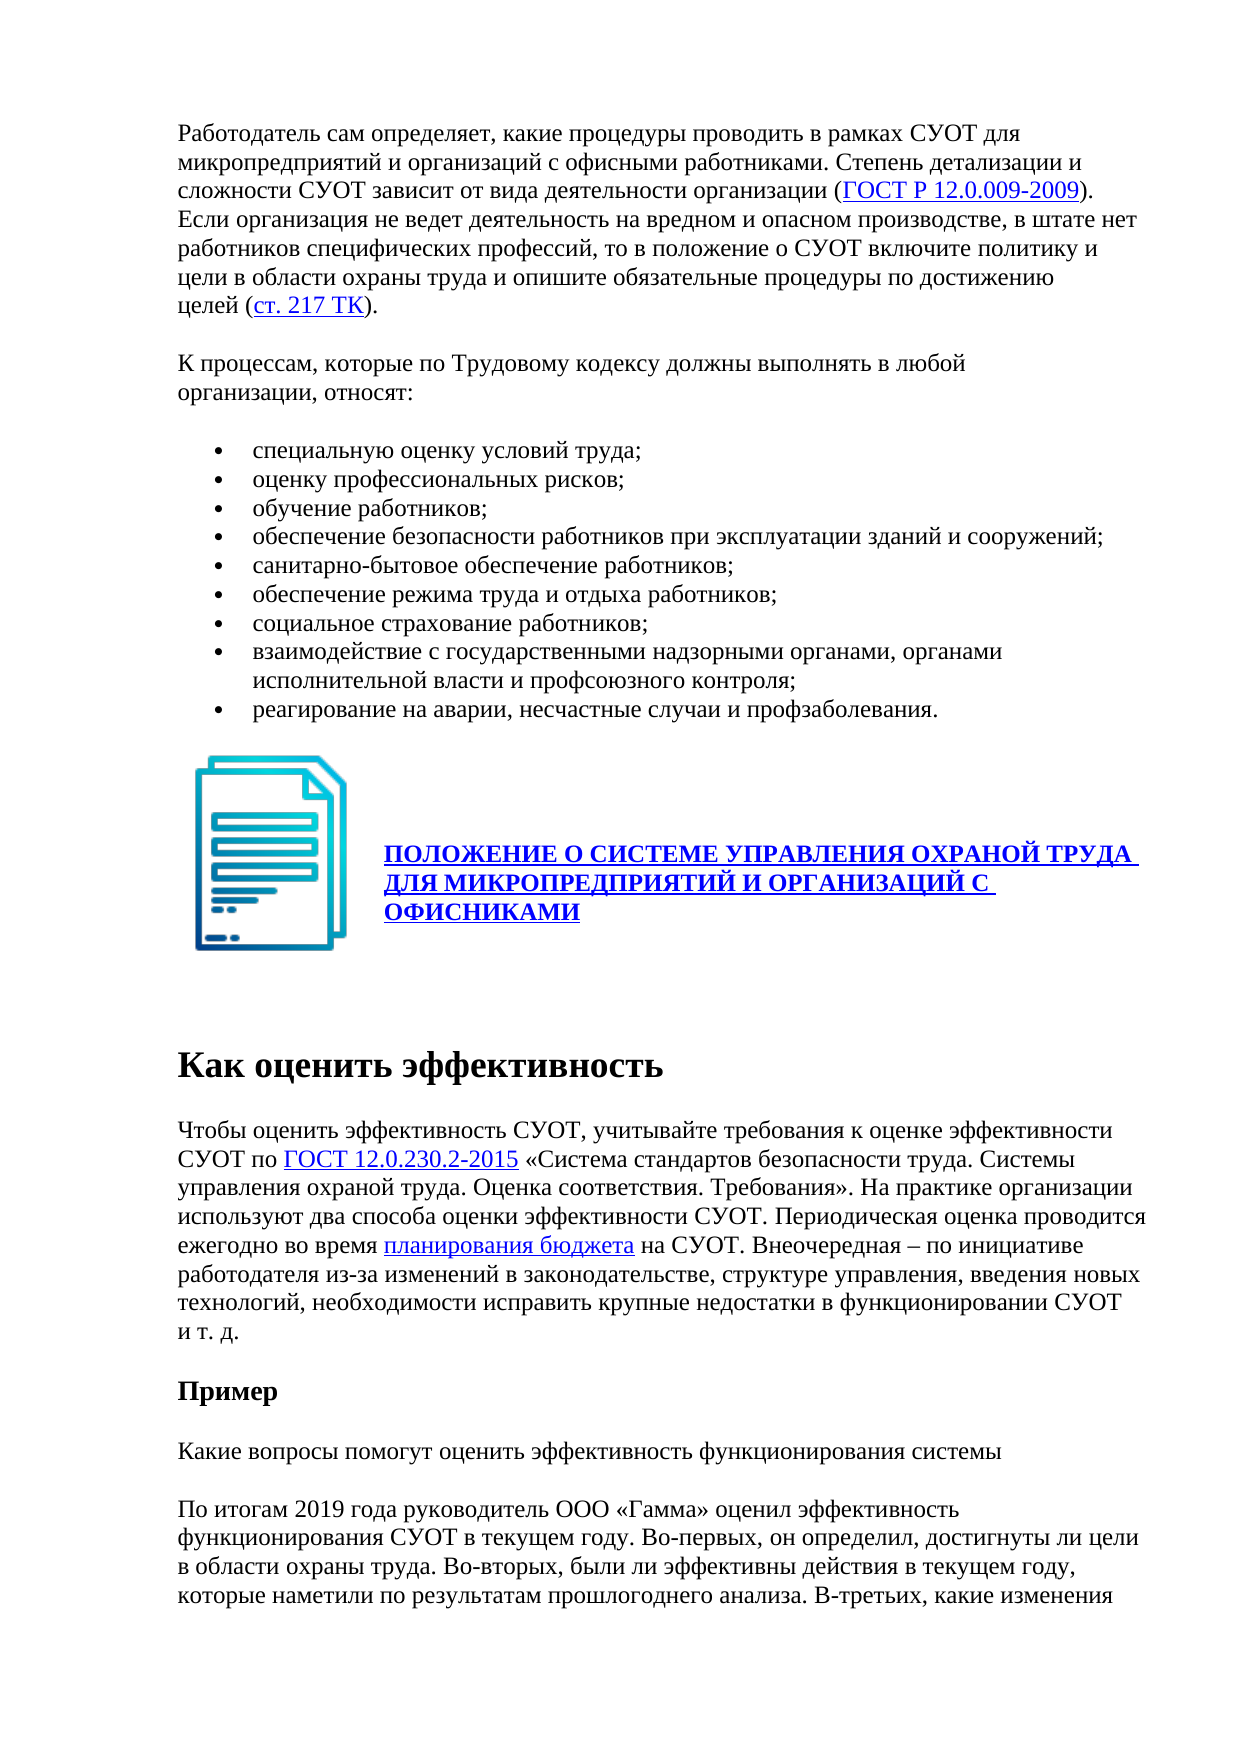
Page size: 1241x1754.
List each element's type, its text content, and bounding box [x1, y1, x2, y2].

table_header [176, 752, 382, 1013]
list социальное страхование работников; [215, 608, 1152, 636]
list обеспечение безопасности работников при эксплуатации зданий и сооружений; [215, 521, 1152, 550]
list обеспечение режима труда и отдыха работников; [215, 579, 1152, 608]
list взаимодействие с государственными надзорными органами, органами исполнительной власти и профсоюзного контроля; [215, 636, 1152, 694]
list специальную оценку условий труда; [215, 435, 1152, 464]
text Работодатель сам определяет, какие процедуры проводить в рамках СУОТ для микропредприятий и организаций с офисными работниками. Степень детализации и сложности СУОТ зависит от вида деятельности организации (ГОСТ Р 12.0.009-2009). Если организация не ведет деятельность на вредном и опасном производстве, в штате нет работников специфических профессий, то в положение о СУОТ включите политику и цели в области охраны труда и опишите обязательные процедуры по достижению целей (ст. 217 ТК). [177, 118, 1152, 319]
text Какие вопросы помогут оценить эффективность функционирования системы [177, 1436, 1152, 1464]
list реагирование на аварии, несчастные случаи и профзаболевания. [215, 694, 1152, 723]
text Чтобы оценить эффективность СУОТ, учитывайте требования к оценке эффективности СУОТ по ГОСТ 12.0.230.2-2015 «Система стандартов безопасности труда. Системы управления охраной труда. Оценка соответствия. Требования». На практике организации используют два способа оценки эффективности СУОТ. Периодическая оценка проводится ежегодно во время планирования бюджета на СУОТ. Внеочередная – по инициативе работодателя из-за изменений в законодательстве, структуре управления, введения новых технологий, необходимости исправить крупные недостатки в функционировании СУОТ и т. д. [177, 1115, 1152, 1345]
text Как оценить эффективность [177, 1043, 1152, 1086]
picture [177, 753, 378, 954]
list санитарно-бытовое обеспечение работников; [215, 550, 1152, 579]
text К процессам, которые по Трудовому кодексу должны выполнять в любой организации, относят: [177, 348, 1152, 406]
table_header ПОЛОЖЕНИЕ О СИСТЕМЕ УПРАВЛЕНИЯ ОХРАНОЙ ТРУДА ДЛЯ МИКРОПРЕДПРИЯТИЙ И ОРГАНИЗАЦИЙ С ОФИСНИКАМИ [382, 752, 1150, 1013]
text Пример [177, 1374, 1152, 1407]
list оценку профессиональных рисков; [215, 464, 1152, 493]
list обучение работников; [215, 493, 1152, 521]
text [177, 1494, 1152, 1609]
